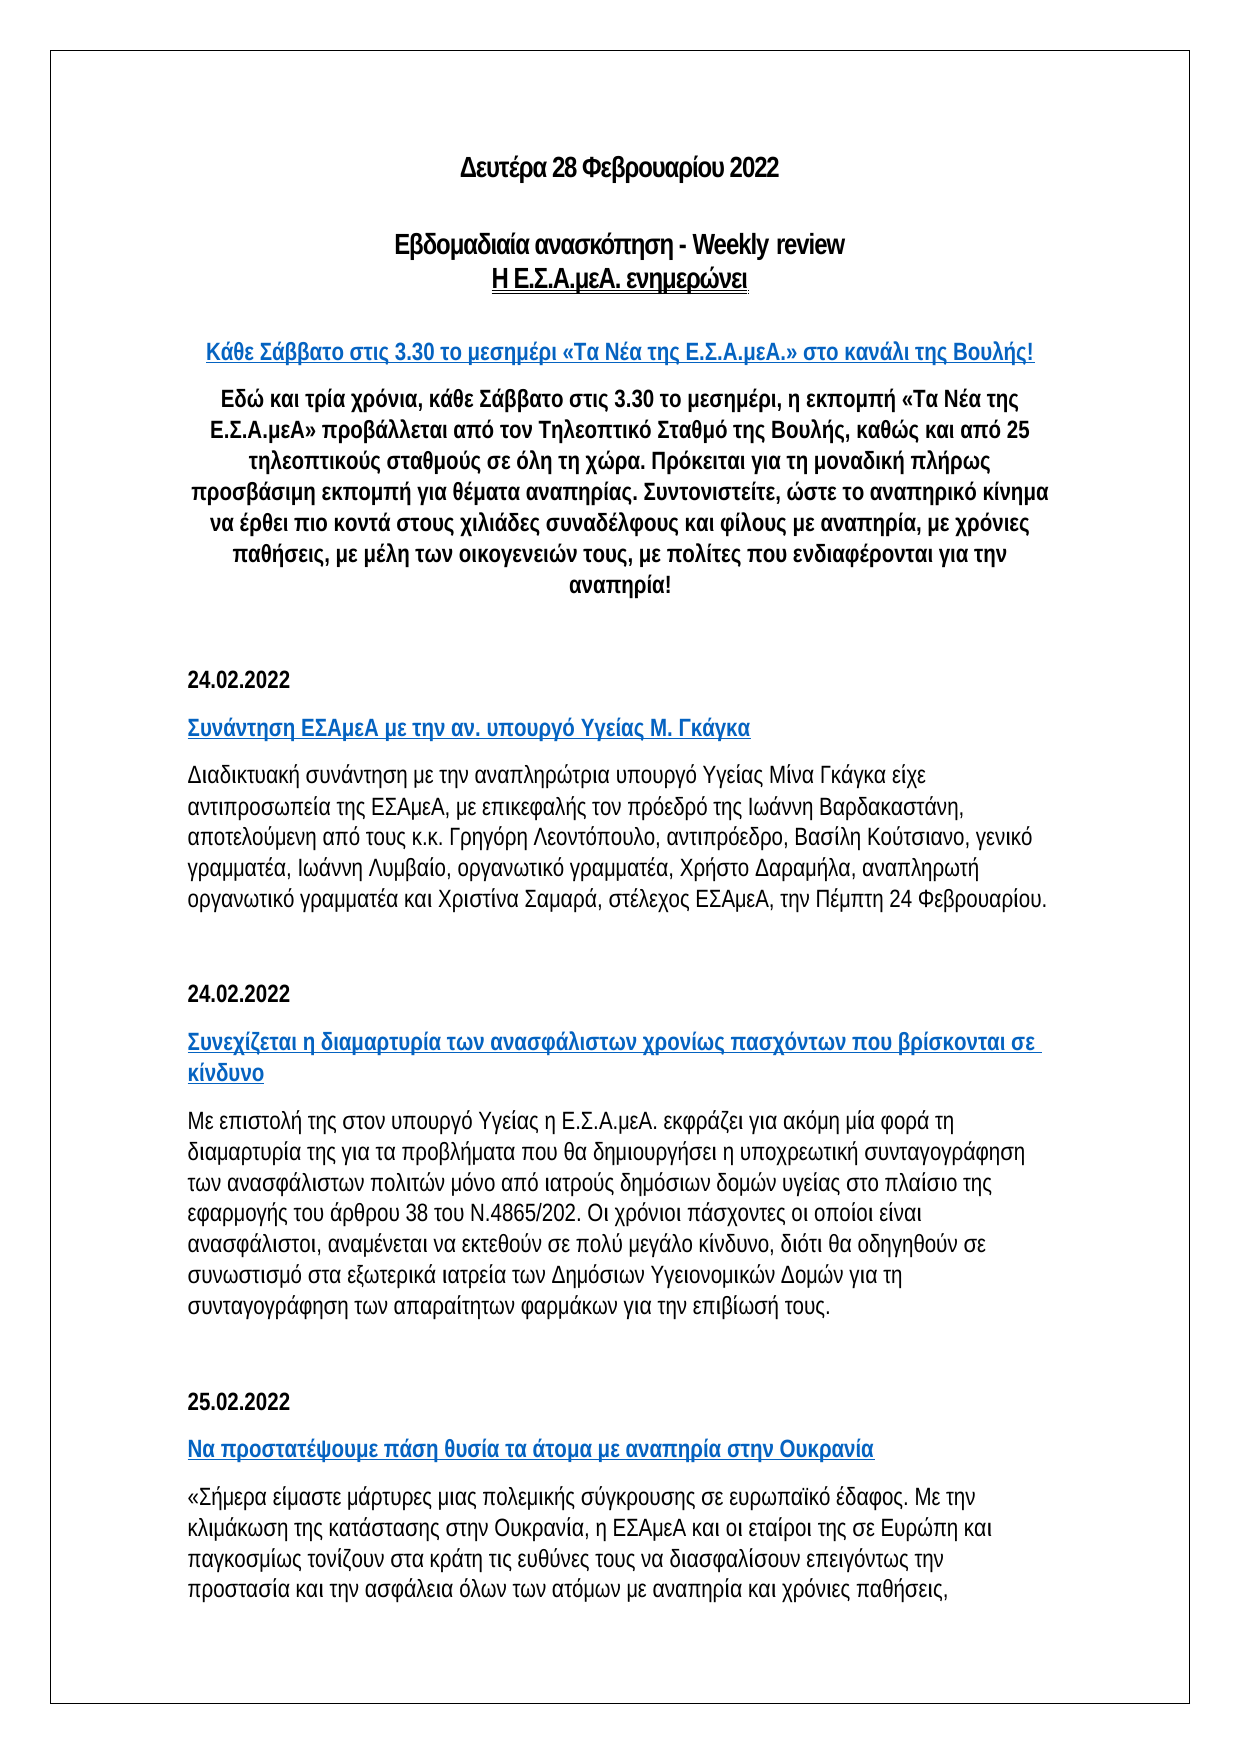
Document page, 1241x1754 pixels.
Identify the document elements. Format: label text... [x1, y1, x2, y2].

text Κάθε Σάββατο στις 3.30 το μεσημέρι «Τα Νέα της Ε.Σ.Α.μεΑ.» στο κανάλι της Βουλής! [187, 337, 1053, 366]
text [187, 1482, 1053, 1603]
text 24.02.2022 [187, 665, 1053, 694]
text Συνεχίζεται η διαμαρτυρία των ανασφάλιστων χρονίως πασχόντων που βρίσκονται σε κίνδυνο [187, 1027, 1053, 1087]
title Εβδομαδιαία ανασκόπηση - Weekly review [187, 227, 1053, 261]
text Εδώ και τρία χρόνια, κάθε Σάββατο στις 3.30 το μεσημέρι, η εκπομπή «Τα Νέα της Ε.Σ.Α.μεΑ» προβάλλεται από τον Τηλεοπτικό Σταθμό της Βουλής, καθώς και από 25 τηλεοπτικούς σταθμούς σε όλη τη χώρα. Πρόκειται για τη μοναδική πλήρως προσβάσιμη εκπομπή για θέματα αναπηρίας. Συντονιστείτε, ώστε το αναπηρικό κίνημα να έρθει πιο κοντά στους χιλιάδες συναδέλφους και φίλους με αναπηρία, με χρόνιες παθήσεις, με μέλη των οικογενειών τους, με πολίτες που ενδιαφέρονται για την αναπηρία! [187, 384, 1053, 599]
text Συνάντηση ΕΣΑμεΑ με την αν. υπουργό Υγείας Μ. Γκάγκα [187, 713, 1053, 742]
text Να προστατέψουμε πάση θυσία τα άτομα με αναπηρία στην Ουκρανία [187, 1434, 1053, 1463]
title Η Ε.Σ.Α.μεΑ. ενημερώνει [187, 261, 1053, 294]
text 25.02.2022 [187, 1386, 1053, 1415]
text Διαδικτυακή συνάντηση με την αναπληρώτρια υπουργό Υγείας Μίνα Γκάγκα είχε αντιπροσωπεία της ΕΣΑμεΑ, με επικεφαλής τον πρόεδρό της Ιωάννη Βαρδακαστάνη, αποτελούμενη από τους κ.κ. Γρηγόρη Λεοντόπουλο, αντιπρόεδρο, Βασίλη Κούτσιανο, γενικό γραμματέα, Ιωάννη Λυμβαίο, οργανωτικό γραμματέα, Χρήστο Δαραμήλα, αναπληρωτή οργανωτικό γραμματέα και Χριστίνα Σαμαρά, στέλεχος ΕΣΑμεΑ, την Πέμπτη 24 Φεβρουαρίου. [187, 761, 1053, 913]
text 24.02.2022 [187, 979, 1053, 1008]
text Με επιστολή της στον υπουργό Υγείας η Ε.Σ.Α.μεΑ. εκφράζει για ακόμη μία φορά τη διαμαρτυρία της για τα προβλήματα που θα δημιουργήσει η υποχρεωτική συνταγογράφηση των ανασφάλιστων πολιτών μόνο από ιατρούς δημόσιων δομών υγείας στο πλαίσιο της εφαρμογής του άρθρου 38 του Ν.4865/202. Οι χρόνιοι πάσχοντες οι οποίοι είναι ανασφάλιστοι, αναμένεται να εκτεθούν σε πολύ μεγάλο κίνδυνο, διότι θα οδηγηθούν σε συνωστισμό στα εξωτερικά ιατρεία των Δημόσιων Υγειονομικών Δομών για τη συνταγογράφηση των απαραίτητων φαρμάκων για την επιβίωσή τους. [187, 1106, 1053, 1320]
title Δευτέρα 28 Φεβρουαρίου 2022 [187, 150, 1053, 183]
